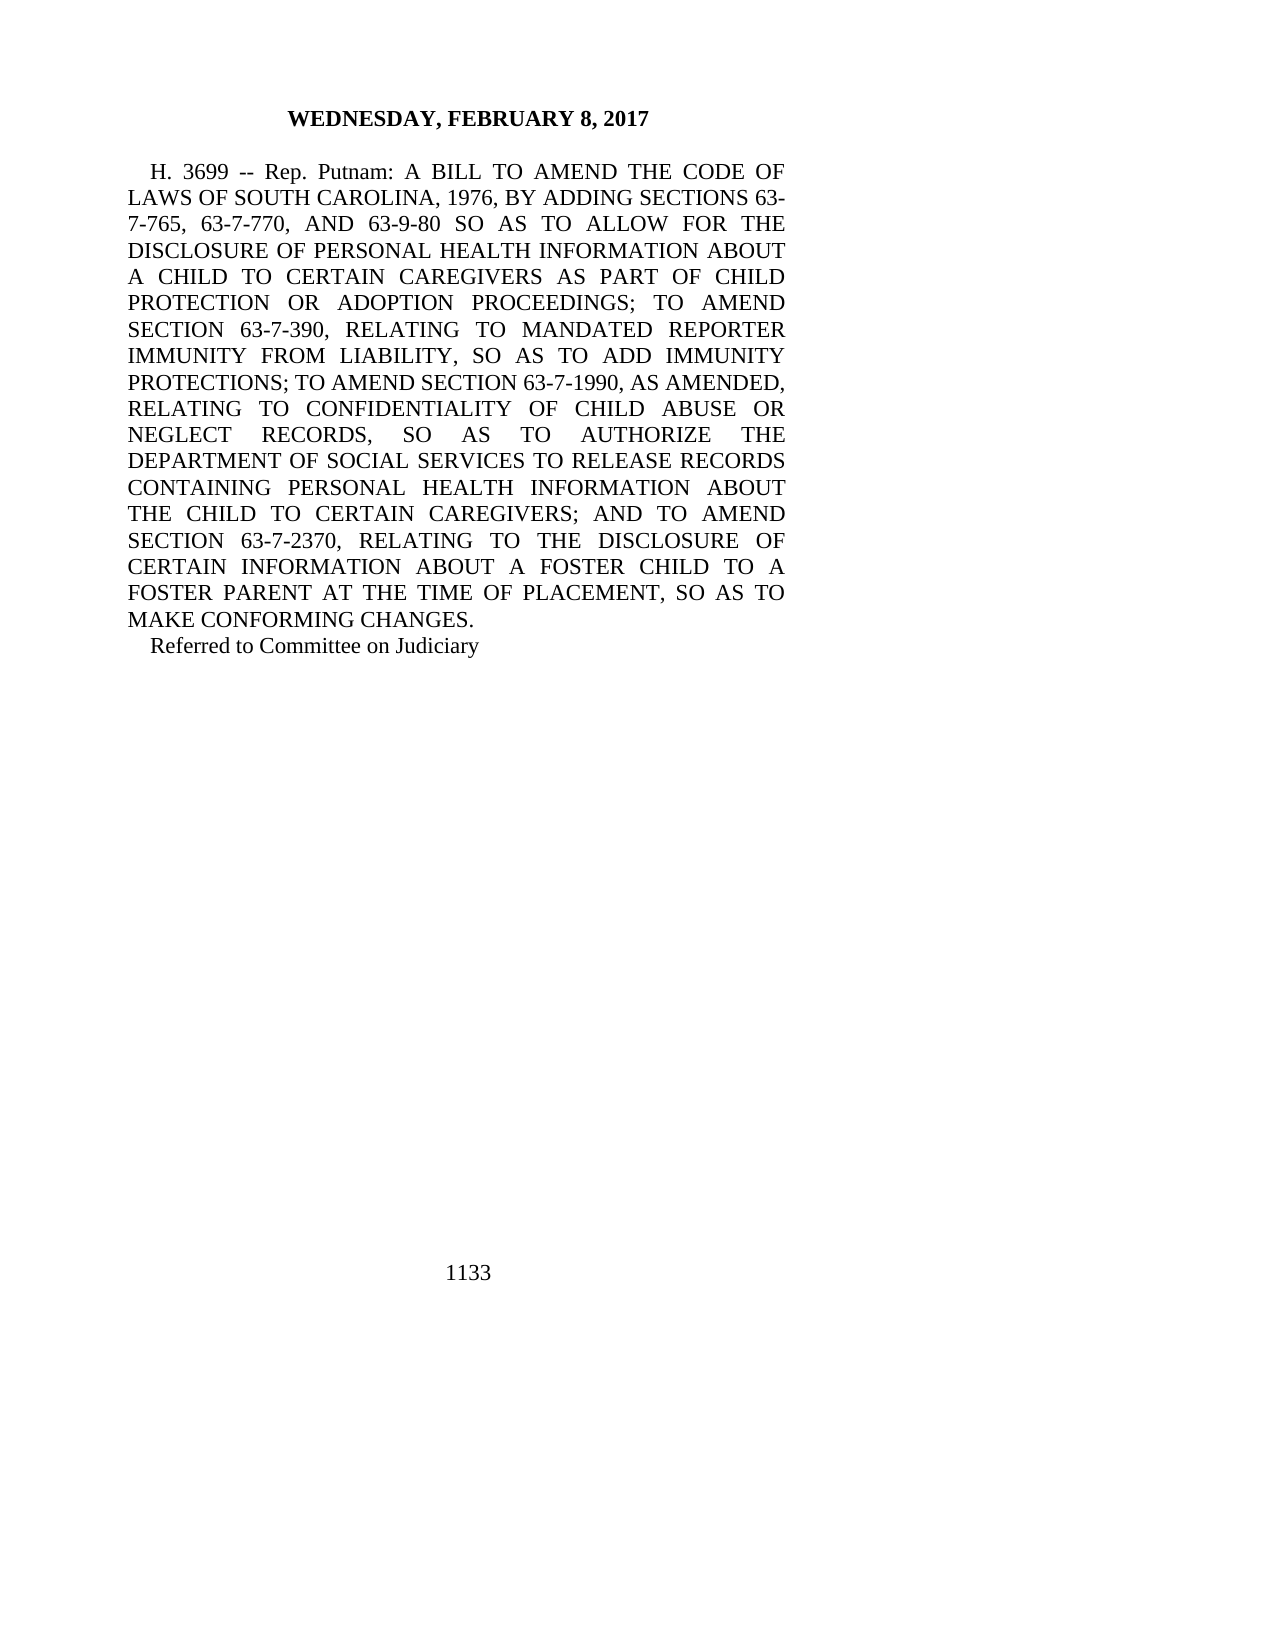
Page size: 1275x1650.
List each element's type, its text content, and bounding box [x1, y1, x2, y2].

text Referred to Committee on Judiciary [127, 632, 786, 658]
text H. 3699 -- Rep. Putnam: A BILL TO AMEND THE CODE OF LAWS OF SOUTH CAROLINA, 1976, BY ADDING SECTIONS 63-7-765, 63-7-770, AND 63-9-80 SO AS TO ALLOW FOR THE DISCLOSURE OF PERSONAL HEALTH INFORMATION ABOUT A CHILD TO CERTAIN CAREGIVERS AS PART OF CHILD PROTECTION OR ADOPTION PROCEEDINGS; TO AMEND SECTION 63-7-390, RELATING TO MANDATED REPORTER IMMUNITY FROM LIABILITY, SO AS TO ADD IMMUNITY PROTECTIONS; TO AMEND SECTION 63-7-1990, AS AMENDED, RELATING TO CONFIDENTIALITY OF CHILD ABUSE OR NEGLECT RECORDS, SO AS TO AUTHORIZE THE DEPARTMENT OF SOCIAL SERVICES TO RELEASE RECORDS CONTAINING PERSONAL HEALTH INFORMATION ABOUT THE CHILD TO CERTAIN CAREGIVERS; AND TO AMEND SECTION 63-7-2370, RELATING TO THE DISCLOSURE OF CERTAIN INFORMATION ABOUT A FOSTER CHILD TO A FOSTER PARENT AT THE TIME OF PLACEMENT, SO AS TO MAKE CONFORMING CHANGES. [127, 158, 786, 632]
